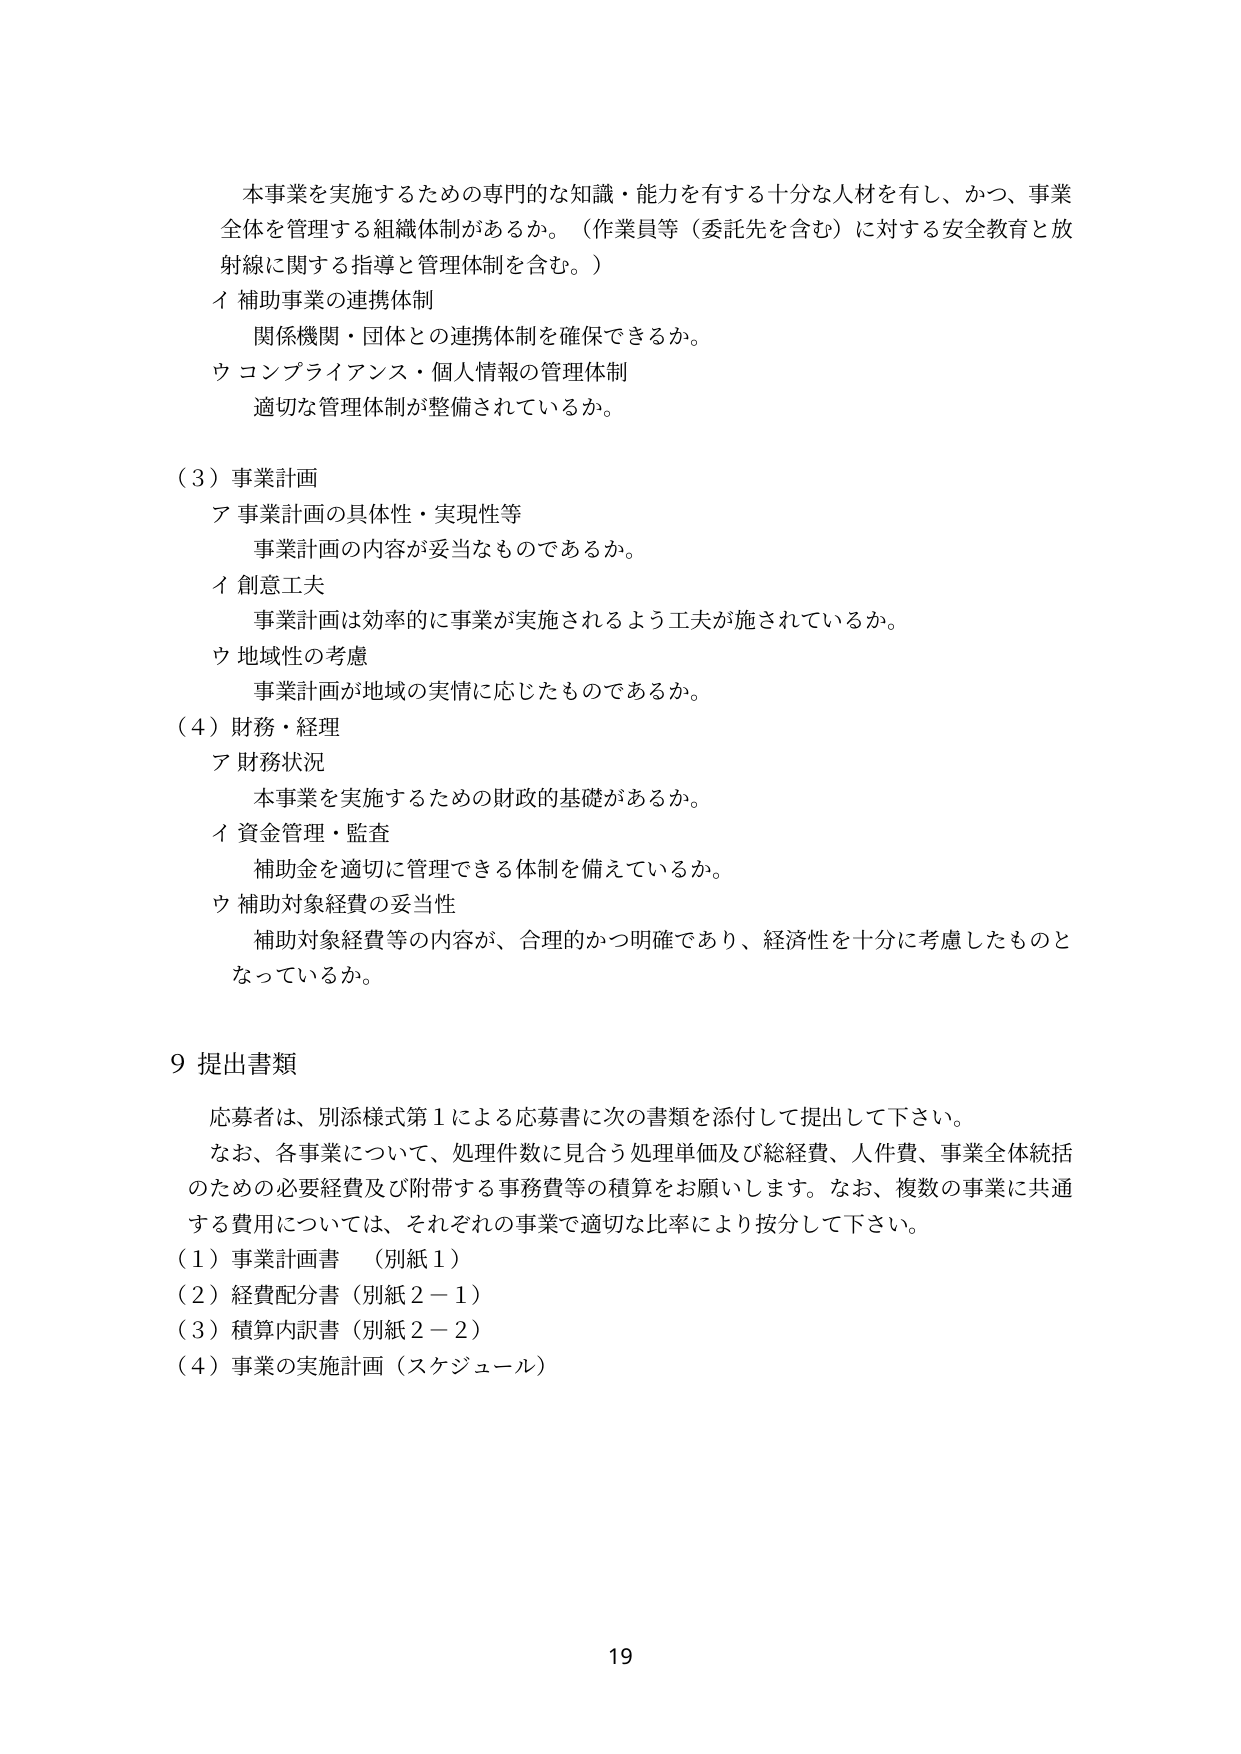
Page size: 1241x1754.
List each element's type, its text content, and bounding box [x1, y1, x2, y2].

subtitle 経費配分書（別紙２－１） [165, 1276, 1075, 1312]
subtitle 地域性の考慮 [210, 637, 1075, 672]
subtitle コンプライアンス・個人情報の管理体制 [210, 353, 1075, 388]
subtitle 事業計画書 （別紙１） [165, 1241, 1075, 1276]
text 事業計画が地域の実情に応じたものであるか。 [165, 672, 1075, 708]
subtitle 資金管理・監査 [210, 814, 1075, 850]
list 本事業を実施するための専門的な知識・能力を有する十分な人材を有し、かつ、事業全体を管理する組織体制があるか。（作業員等（委託先を含む）に対する安全教育と放射線に関する指導と管理体制を含む。） [220, 175, 1075, 282]
subtitle 創意工夫 [210, 566, 1075, 601]
subtitle 補助対象経費の妥当性 [210, 886, 1075, 921]
text 応募者は、別添様式第１による応募書に次の書類を添付して提出して下さい。 [165, 1099, 1075, 1134]
subtitle 事業の実施計画（スケジュール） [165, 1347, 1075, 1383]
subtitle 補助事業の連携体制 [210, 282, 1075, 317]
text 事業計画は効率的に事業が実施されるよう工夫が施されているか。 [165, 601, 1075, 637]
subtitle 財務状況 [210, 743, 1075, 779]
subtitle 財務・経理 [165, 708, 1075, 743]
text 関係機関・団体との連携体制を確保できるか。 [165, 317, 1075, 353]
text なお、各事業について、処理件数に見合う処理単価及び総経費、人件費、事業全体統括のための必要経費及び附帯する事務費等の積算をお願いします。なお、複数の事業に共通する費用については、それぞれの事業で適切な比率により按分して下さい。 [187, 1134, 1075, 1241]
text （３）事業計画 [165, 459, 1075, 495]
subtitle 積算内訳書（別紙２－２） [165, 1312, 1075, 1347]
text 補助金を適切に管理できる体制を備えているか。 [165, 850, 1075, 886]
text 事業計画の内容が妥当なものであるか。 [165, 530, 1075, 566]
subtitle 提出書類 [165, 1028, 1075, 1099]
text 補助対象経費等の内容が、合理的かつ明確であり、経済性を十分に考慮したものとなっているか。 [231, 921, 1075, 992]
text 適切な管理体制が整備されているか。 [165, 388, 1075, 424]
text 本事業を実施するための財政的基礎があるか。 [231, 779, 1075, 814]
subtitle 事業計画の具体性・実現性等 [210, 495, 1075, 530]
